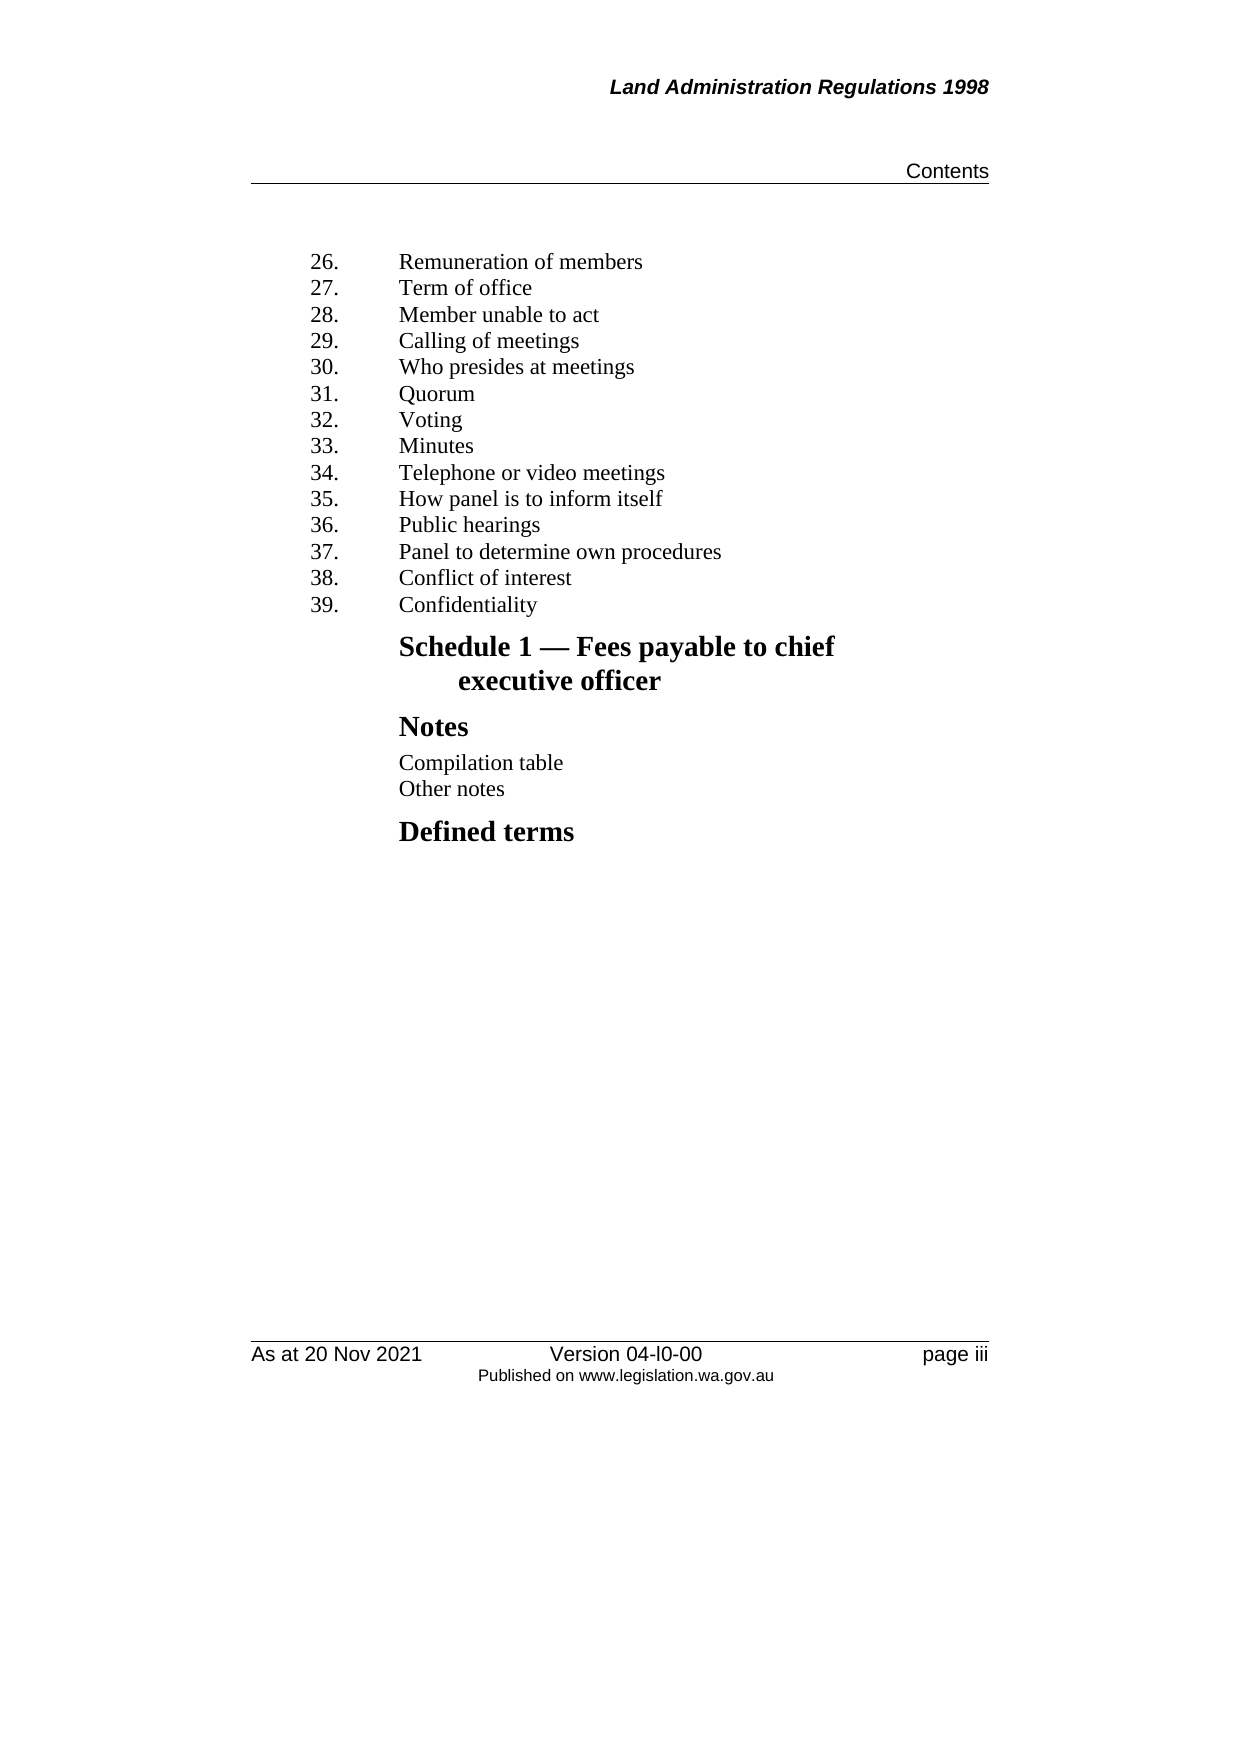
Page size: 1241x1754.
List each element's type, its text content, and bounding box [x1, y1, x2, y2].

text 32. Voting 28 [310, 406, 871, 432]
text 33. Minutes 29 [310, 432, 871, 459]
text Defined terms [399, 814, 871, 848]
text 38. Conflict of interest 30 [310, 564, 871, 591]
text 27. Term of office 27 [310, 274, 871, 301]
text 28. Member unable to act 28 [310, 301, 871, 327]
text Compilation table 33 [310, 749, 871, 775]
text 30. Who presides at meetings 28 [310, 353, 871, 380]
text 29. Calling of meetings 28 [310, 327, 871, 353]
text 26. Remuneration of members 27 [310, 248, 871, 274]
text Schedule 1 — Fees payable to chief executive officer [399, 629, 871, 697]
text 39. Confidentiality 30 [310, 591, 871, 617]
text 35. How panel is to inform itself 29 [310, 485, 871, 512]
text 34. Telephone or video meetings 29 [310, 459, 871, 485]
text 31. Quorum 28 [310, 380, 871, 406]
text 37. Panel to determine own procedures 30 [310, 538, 871, 564]
text Other notes 36 [310, 775, 871, 802]
text Notes [399, 709, 871, 743]
text 36. Public hearings 29 [310, 512, 871, 538]
